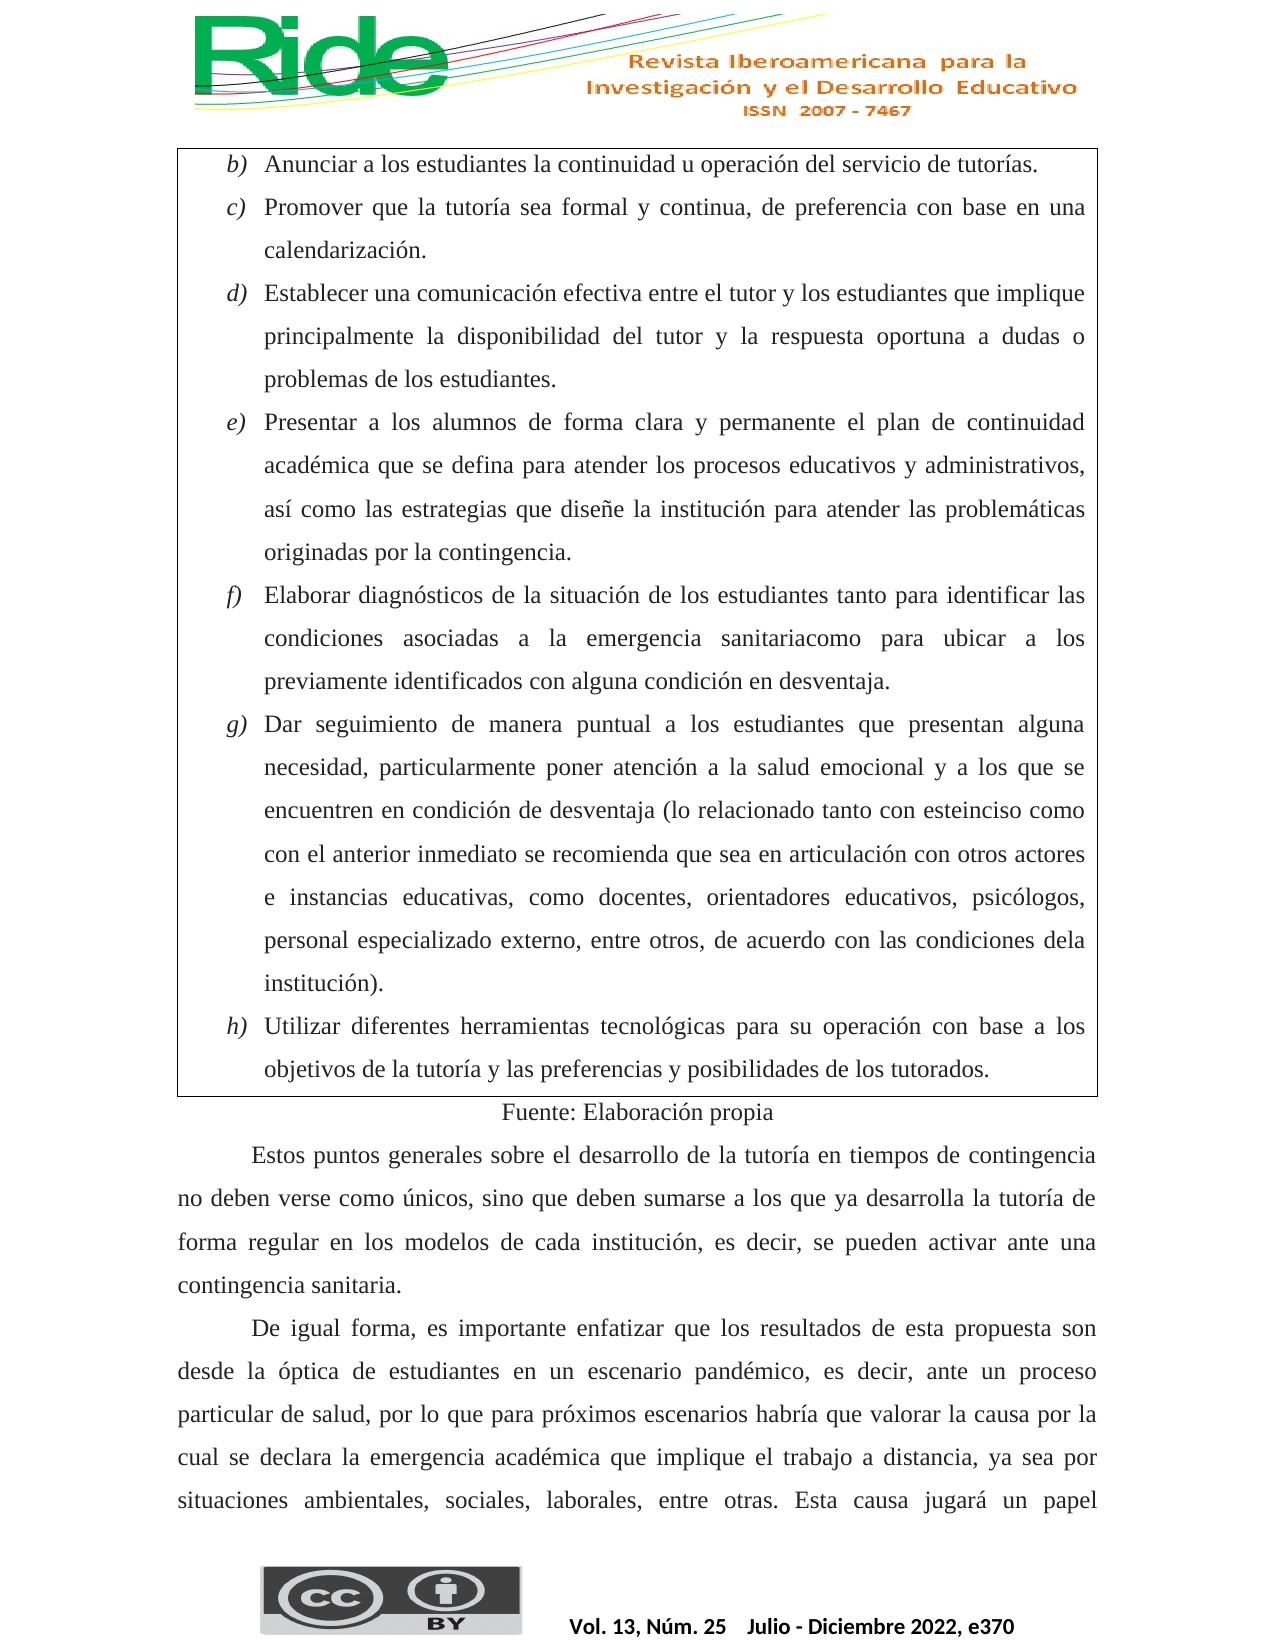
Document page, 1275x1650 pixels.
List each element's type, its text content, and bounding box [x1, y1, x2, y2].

picture [260, 1566, 523, 1635]
text Estos puntos generales sobre el desarrollo de la tutoría en tiempos de contingencia no deben verse como únicos, sino que deben sumarse a los que ya desarrolla la tutoría de forma regular en los modelos de cada institución, es decir, se pueden activar ante una contingencia sanitaria. [177, 1140, 1098, 1298]
text Fuente: Elaboración propia [177, 1097, 1098, 1126]
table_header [178, 149, 1097, 1096]
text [177, 1313, 1098, 1514]
picture [194, 14, 1081, 119]
